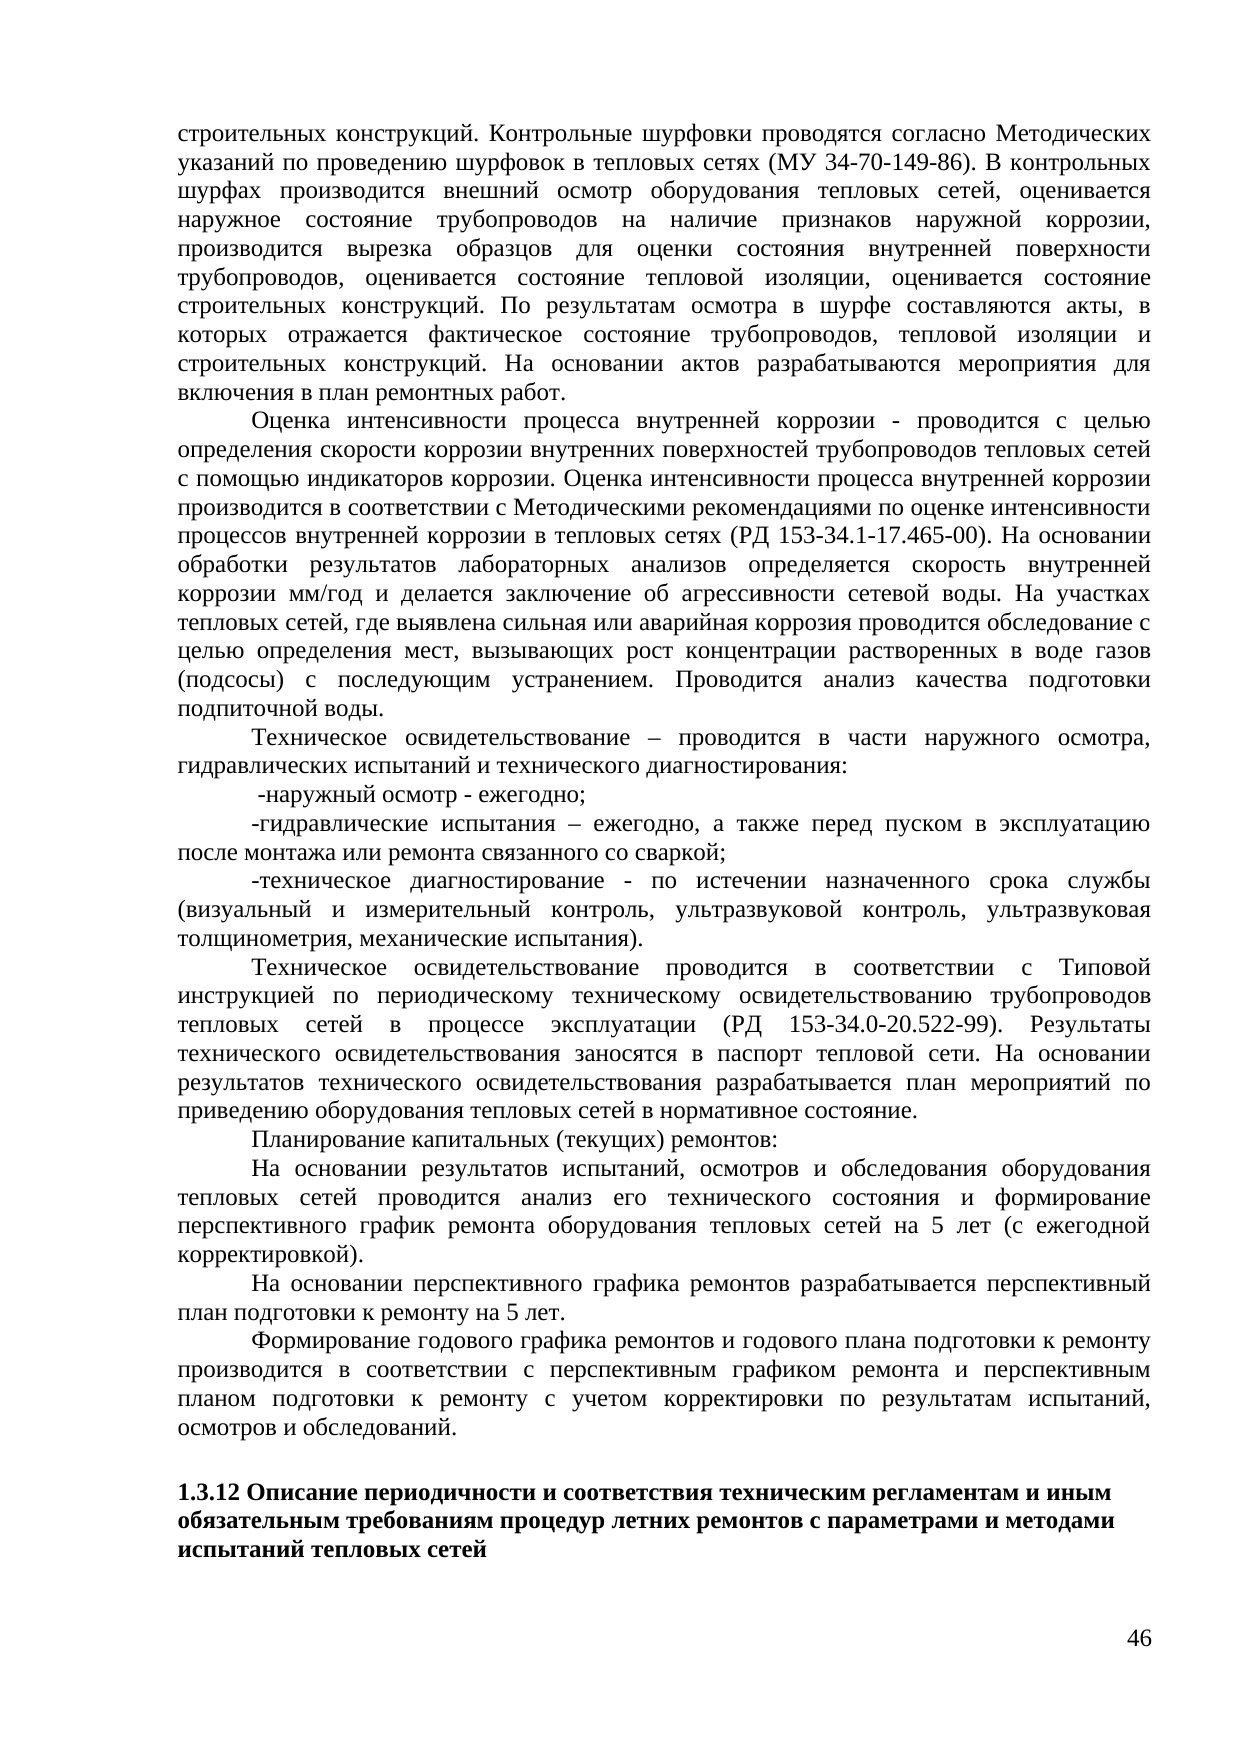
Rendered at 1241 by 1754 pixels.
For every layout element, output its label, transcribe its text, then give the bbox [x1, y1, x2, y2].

text На основании перспективного графика ремонтов разрабатывается перспективный план подготовки к ремонту на 5 лет. [177, 1268, 1152, 1326]
subtitle 1.3.12 Описание периодичности и соответствия техническим регламентам и иным обязательным требованиям процедур летних ремонтов с параметрами и методами испытаний тепловых сетей [177, 1477, 1152, 1563]
text Техническое освидетельствование – проводится в части наружного осмотра, гидравлических испытаний и технического диагностирования: [177, 722, 1152, 779]
text Формирование годового графика ремонтов и годового плана подготовки к ремонту производится в соответствии с перспективным графиком ремонта и перспективным планом подготовки к ремонту с учетом корректировки по результатам испытаний, осмотров и обследований. [177, 1326, 1152, 1441]
text -наружный осмотр - ежегодно; [177, 779, 1152, 808]
text Техническое освидетельствование проводится в соответствии с Типовой инструкцией по периодическому техническому освидетельствованию трубопроводов тепловых сетей в процессе эксплуатации (РД 153-34.0-20.522-99). Результаты технического освидетельствования заносятся в паспорт тепловой сети. На основании результатов технического освидетельствования разрабатывается план мероприятий по приведению оборудования тепловых сетей в нормативное состояние. [177, 952, 1152, 1124]
text -техническое диагностирование - по истечении назначенного срока службы (визуальный и измерительный контроль, ультразвуковой контроль, ультразвуковая толщинометрия, механические испытания). [177, 866, 1152, 952]
text -гидравлические испытания – ежегодно, а также перед пуском в эксплуатацию после монтажа или ремонта связанного со сваркой; [177, 808, 1152, 866]
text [177, 118, 1152, 406]
text Планирование капитальных (текущих) ремонтов: [177, 1124, 1152, 1153]
text На основании результатов испытаний, осмотров и обследования оборудования тепловых сетей проводится анализ его технического состояния и формирование перспективного график ремонта оборудования тепловых сетей на 5 лет (с ежегодной корректировкой). [177, 1153, 1152, 1268]
text Оценка интенсивности процесса внутренней коррозии - проводится с целью определения скорости коррозии внутренних поверхностей трубопроводов тепловых сетей с помощью индикаторов коррозии. Оценка интенсивности процесса внутренней коррозии производится в соответствии с Методическими рекомендациями по оценке интенсивности процессов внутренней коррозии в тепловых сетях (РД 153-34.1-17.465-00). На основании обработки результатов лабораторных анализов определяется скорость внутренней коррозии мм/год и делается заключение об агрессивности сетевой воды. На участках тепловых сетей, где выявлена сильная или аварийная коррозия проводится обследование с целью определения мест, вызывающих рост концентрации растворенных в воде газов (подсосы) с последующим устранением. Проводится анализ качества подготовки подпиточной воды. [177, 406, 1152, 722]
